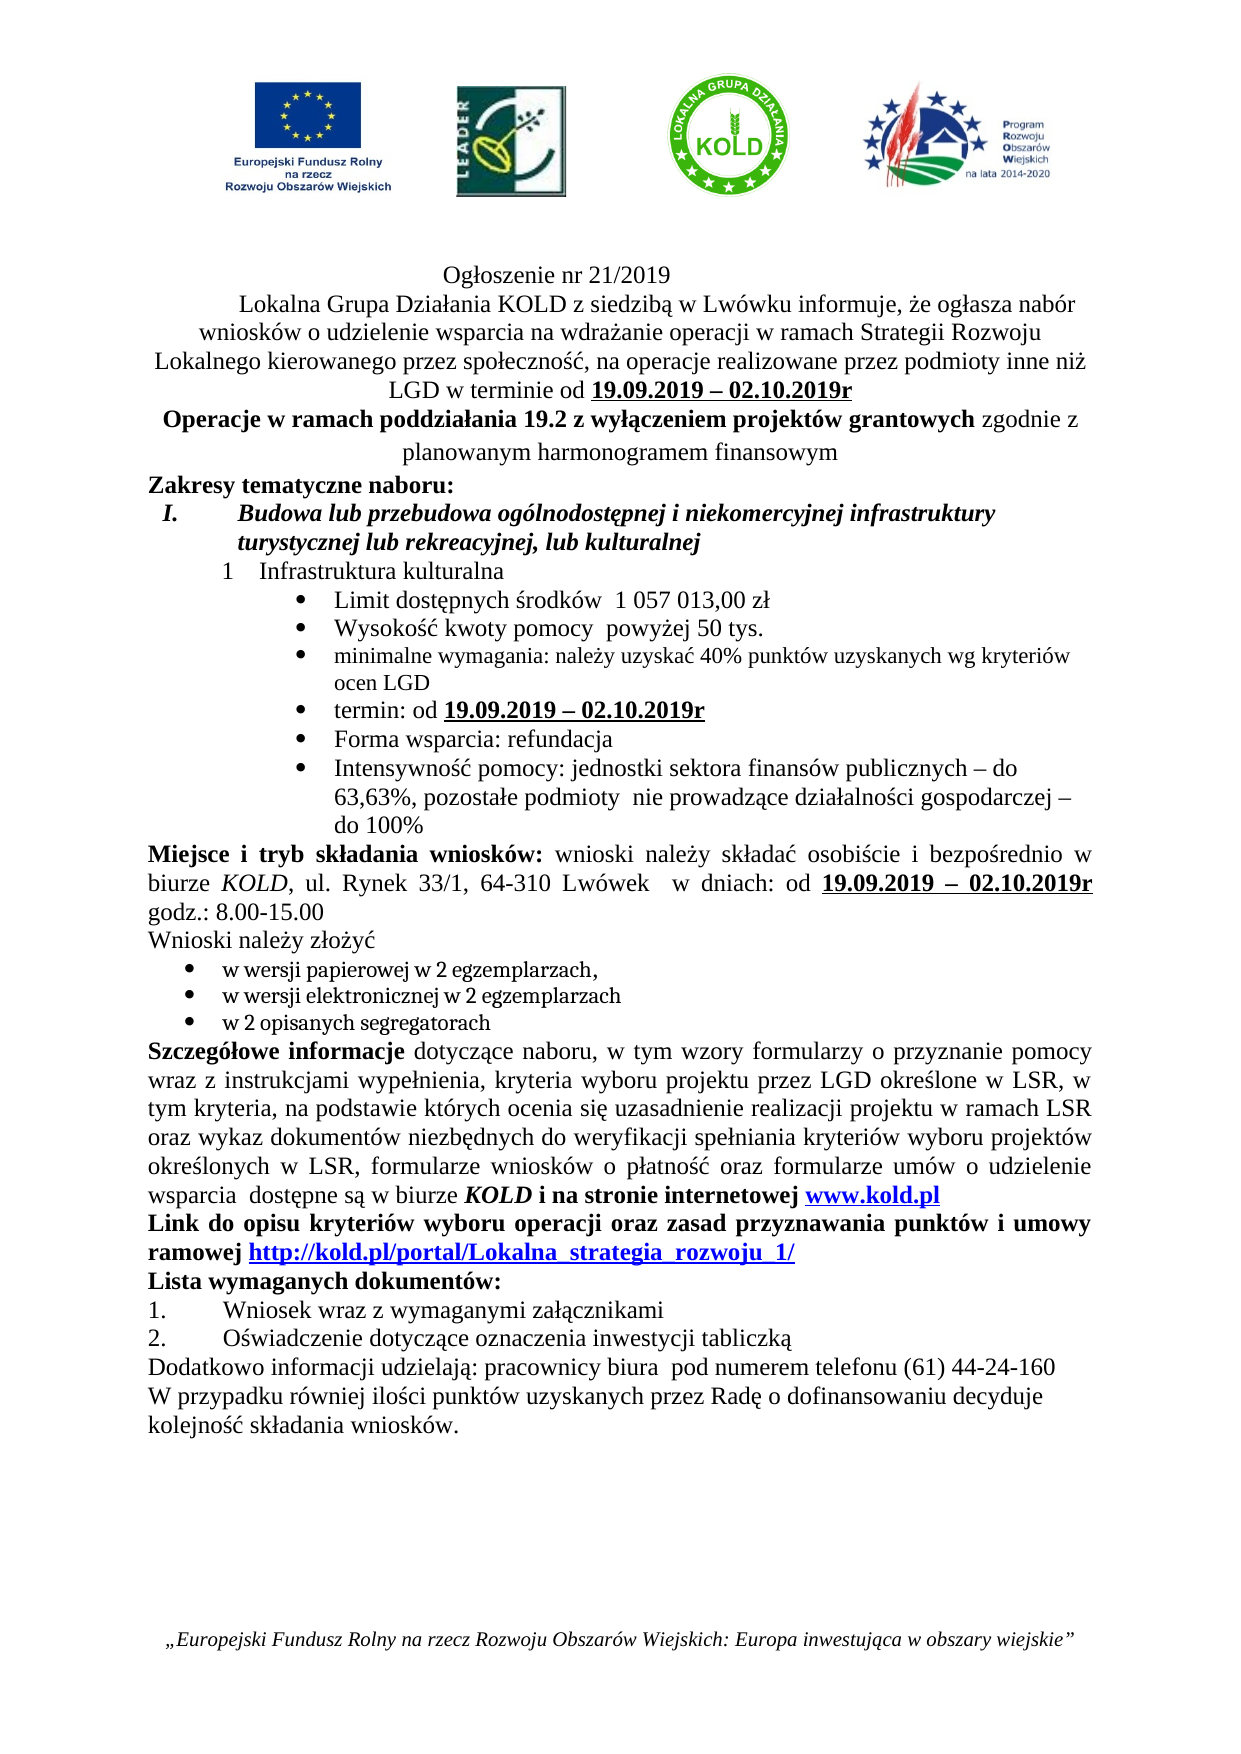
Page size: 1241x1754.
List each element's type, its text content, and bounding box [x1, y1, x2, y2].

list w wersji elektronicznej w 2 egzemplarzach [185, 983, 1093, 1009]
picture [667, 73, 790, 197]
list w 2 opisanych segregatorach [185, 1009, 1093, 1036]
list minimalne wymagania: należy uzyskać 40% punktów uzyskanych wg kryteriów ocen LGD [296, 642, 1093, 695]
list Budowa lub przebudowa ogólnodostępnej i niekomercyjnej infrastruktury turystycznej lub rekreacyjnej, lub kulturalnej [162, 498, 1093, 556]
list termin: od 19.09.2019 – 02.10.2019r [296, 695, 1093, 724]
list w wersji papierowej w 2 egzemplarzach, [185, 954, 1093, 983]
text Ogłoszenie nr 21/2019 [369, 260, 1093, 289]
list Zakresy tematyczne naboru: [148, 470, 1093, 498]
picture [854, 75, 1065, 197]
text Link do opisu kryteriów wyboru operacji oraz zasad przyznawania punktów i umowy ramowej http://kold.pl/portal/Lokalna_strategia_rozwoju_1/ [148, 1208, 1093, 1266]
text Szczegółowe informacje dotyczące naboru, w tym wzory formularzy o przyznanie pomocy wraz z instrukcjami wypełnienia, kryteria wyboru projektu przez LGD określone w LSR, w tym kryteria, na podstawie których ocenia się uzasadnienie realizacji projektu w ramach LSR oraz wykaz dokumentów niezbędnych do weryfikacji spełniania kryteriów wyboru projektów określonych w LSR, formularze wniosków o płatność oraz formularze umów o udzielenie wsparcia dostępne są w biurze KOLD i na stronie internetowej www.kold.pl [148, 1036, 1093, 1208]
picture [221, 75, 396, 197]
list Oświadczenie dotyczące oznaczenia inwestycji tabliczką [148, 1323, 1093, 1352]
list Limit dostępnych środków 1 057 013,00 zł [296, 585, 1093, 613]
list Infrastruktura kulturalna [221, 556, 1093, 585]
picture [456, 86, 567, 197]
list Operacje w ramach poddziałania 19.2 z wyłączeniem projektów grantowych zgodnie z planowanym harmonogramem finansowym [148, 404, 1093, 466]
list Wniosek wraz z wymaganymi załącznikami [148, 1295, 1093, 1323]
list Intensywność pomocy: jednostki sektora finansów publicznych – do 63,63%, pozostałe podmioty nie prowadzące działalności gospodarczej – do 100% [296, 753, 1093, 839]
text Lista wymaganych dokumentów: [148, 1266, 1093, 1295]
text Lokalna Grupa Działania KOLD z siedzibą w Lwówku informuje, że ogłasza nabór wniosków o udzielenie wsparcia na wdrażanie operacji w ramach Strategii Rozwoju Lokalnego kierowanego przez społeczność, na operacje realizowane przez podmioty inne niż LGD w terminie od 19.09.2019 – 02.10.2019r [148, 289, 1093, 404]
list Forma wsparcia: refundacja [296, 724, 1093, 753]
text Miejsce i tryb składania wniosków: wnioski należy składać osobiście i bezpośrednio w biurze KOLD, ul. Rynek 33/1, 64-310 Lwówek w dniach: od 19.09.2019 – 02.10.2019r godz.: 8.00-15.00 [148, 839, 1093, 925]
list Wysokość kwoty pomocy powyżej 50 tys. [296, 613, 1093, 642]
text Wnioski należy złożyć [148, 925, 1093, 954]
text Dodatkowo informacji udzielają: pracownicy biura pod numerem telefonu (61) 44-24-160 [148, 1352, 1093, 1381]
text W przypadku równiej ilości punktów uzyskanych przez Radę o dofinansowaniu decyduje kolejność składania wniosków. [148, 1381, 1093, 1438]
